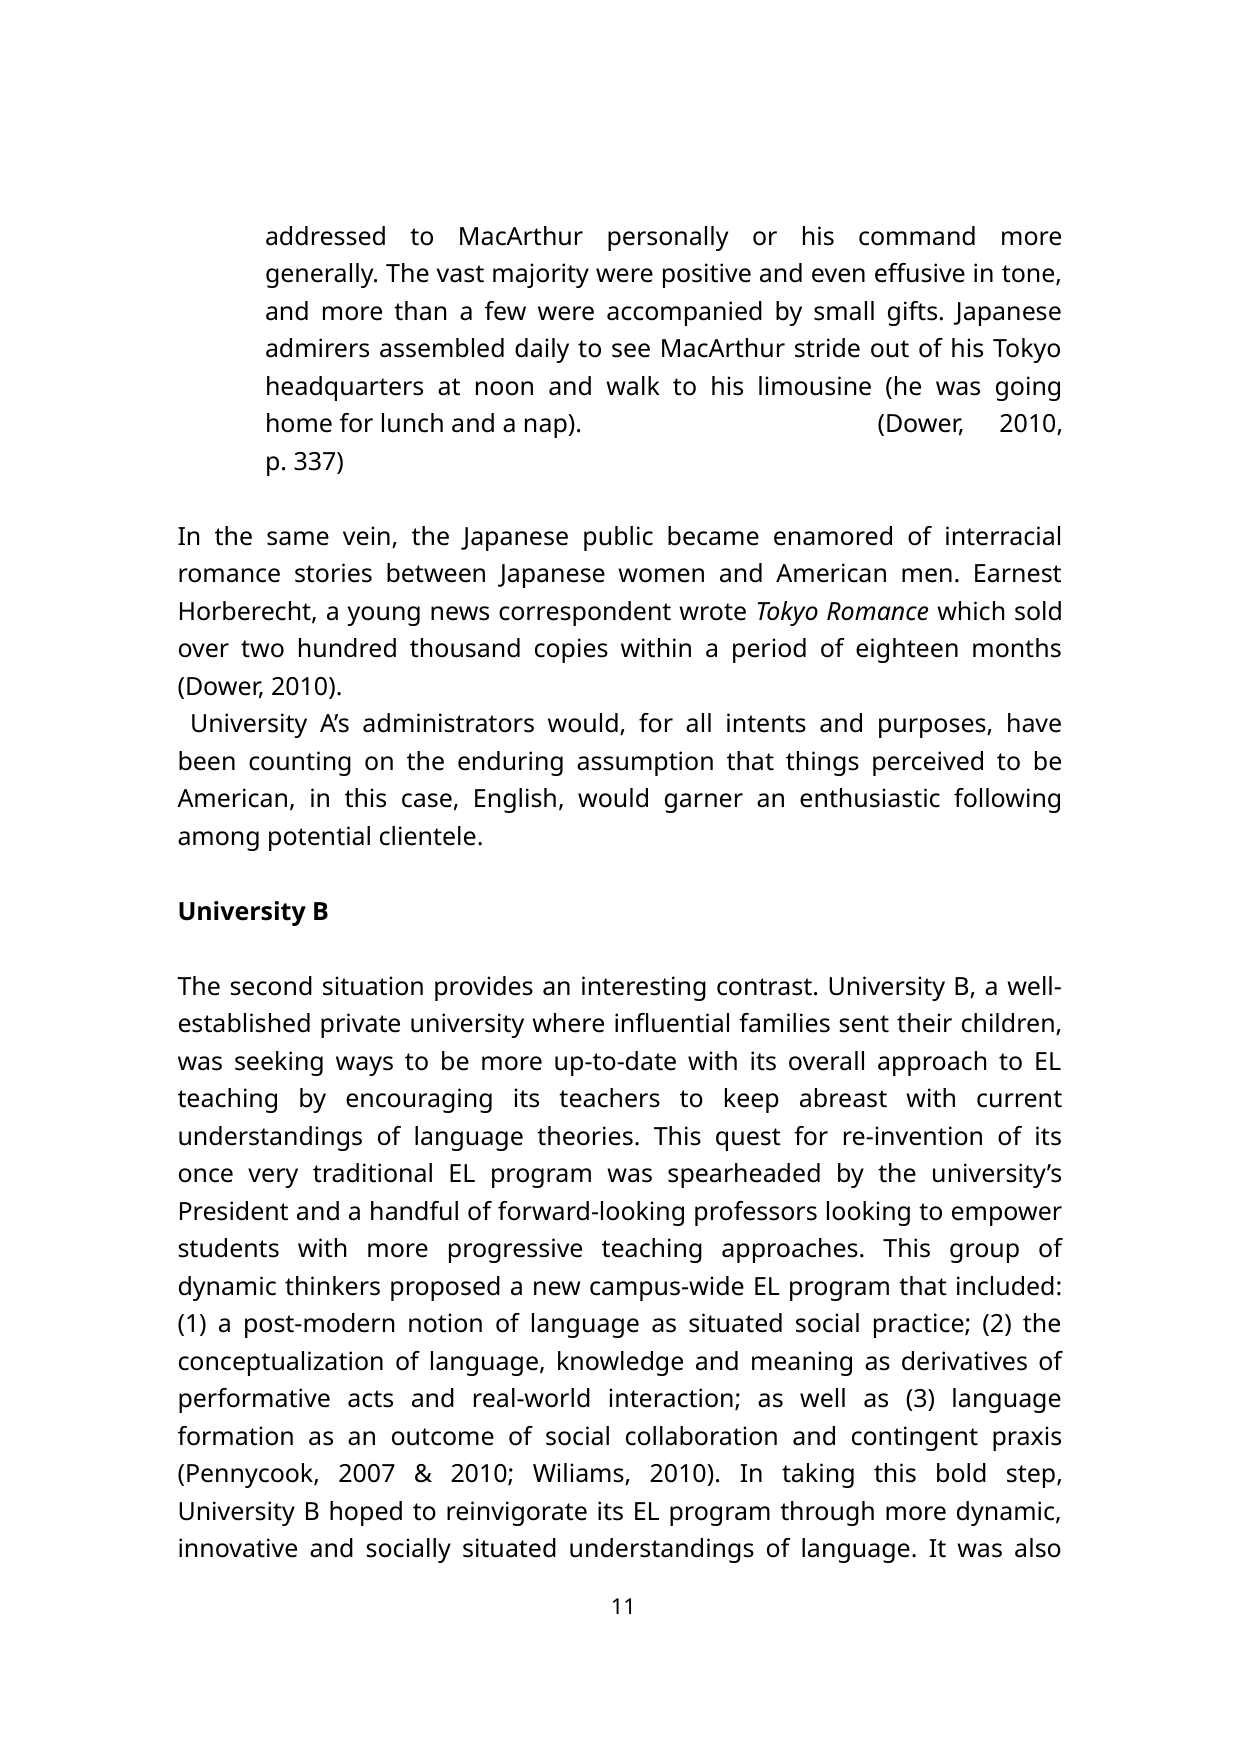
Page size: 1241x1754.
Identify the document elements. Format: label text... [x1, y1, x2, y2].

text University A’s administrators would, for all intents and purposes, have been counting on the enduring assumption that things perceived to be American, in this case, English, would garner an enthusiastic following among potential clientele. [177, 704, 1063, 854]
text University B [177, 892, 1063, 929]
text In the same vein, the Japanese public became enamored of interracial romance stories between Japanese women and American men. Earnest Horberecht, a young news correspondent wrote Tokyo Romance which sold over two hundred thousand copies within a period of eighteen months (Dower, 2010). [177, 517, 1063, 704]
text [177, 967, 1063, 1567]
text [265, 217, 1063, 479]
